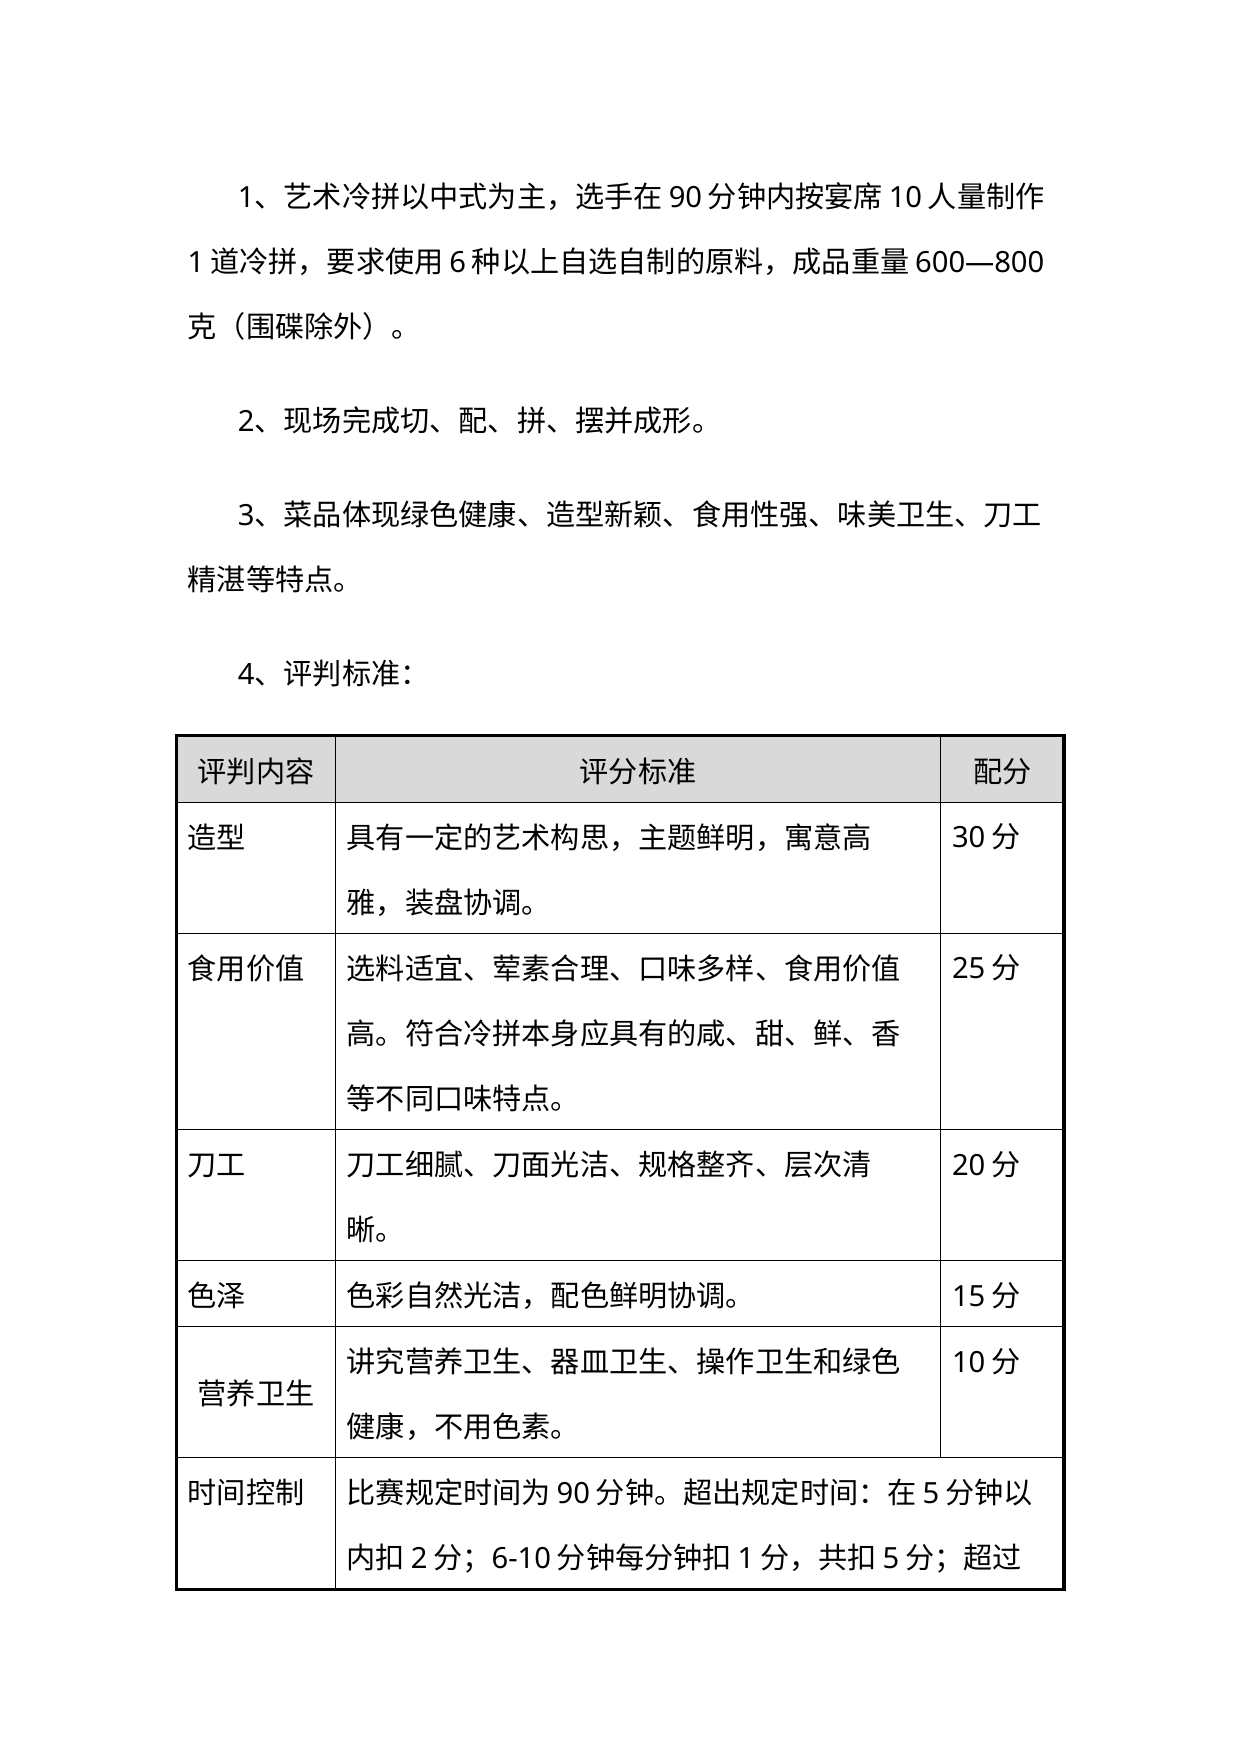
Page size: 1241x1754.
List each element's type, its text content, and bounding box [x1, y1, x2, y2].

table_cell 刀工 [178, 1130, 335, 1260]
text 1、艺术冷拼以中式为主，选手在90分钟内按宴席10人量制作1道冷拼，要求使用6种以上自选自制的原料，成品重量600—800克（围碟除外）。 [187, 162, 1053, 357]
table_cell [336, 1458, 1062, 1588]
text 2、现场完成切、配、拼、摆并成形。 [187, 386, 1053, 451]
table_header 配分 [941, 737, 1062, 802]
table_cell 具有一定的艺术构思，主题鲜明，寓意高雅，装盘协调。 [336, 803, 940, 933]
text 3、菜品体现绿色健康、造型新颖、食用性强、味美卫生、刀工精湛等特点。 [187, 480, 1053, 610]
table_cell 刀工细腻、刀面光洁、规格整齐、层次清晰。 [336, 1130, 940, 1260]
table_cell 25分 [941, 934, 1062, 1129]
table_cell 30分 [941, 803, 1062, 933]
table_cell 造型 [178, 803, 335, 933]
table_cell 10分 [941, 1327, 1062, 1457]
table_cell 时间控制 [178, 1458, 335, 1588]
table_cell 选料适宜、荤素合理、口味多样、食用价值高。符合冷拼本身应具有的咸、甜、鲜、香等不同口味特点。 [336, 934, 940, 1129]
table_cell 色泽 [178, 1261, 335, 1326]
table_cell 讲究营养卫生、器皿卫生、操作卫生和绿色健康，不用色素。 [336, 1327, 940, 1457]
table_cell 食用价值 [178, 934, 335, 1129]
table_cell 20分 [941, 1130, 1062, 1260]
table_cell 15分 [941, 1261, 1062, 1326]
table_cell 色彩自然光洁，配色鲜明协调。 [336, 1261, 940, 1326]
table_header 评分标准 [336, 737, 940, 802]
table_cell 营养卫生 [178, 1327, 335, 1457]
text 4、评判标准： [187, 639, 1053, 704]
table_header 评判内容 [178, 737, 335, 802]
